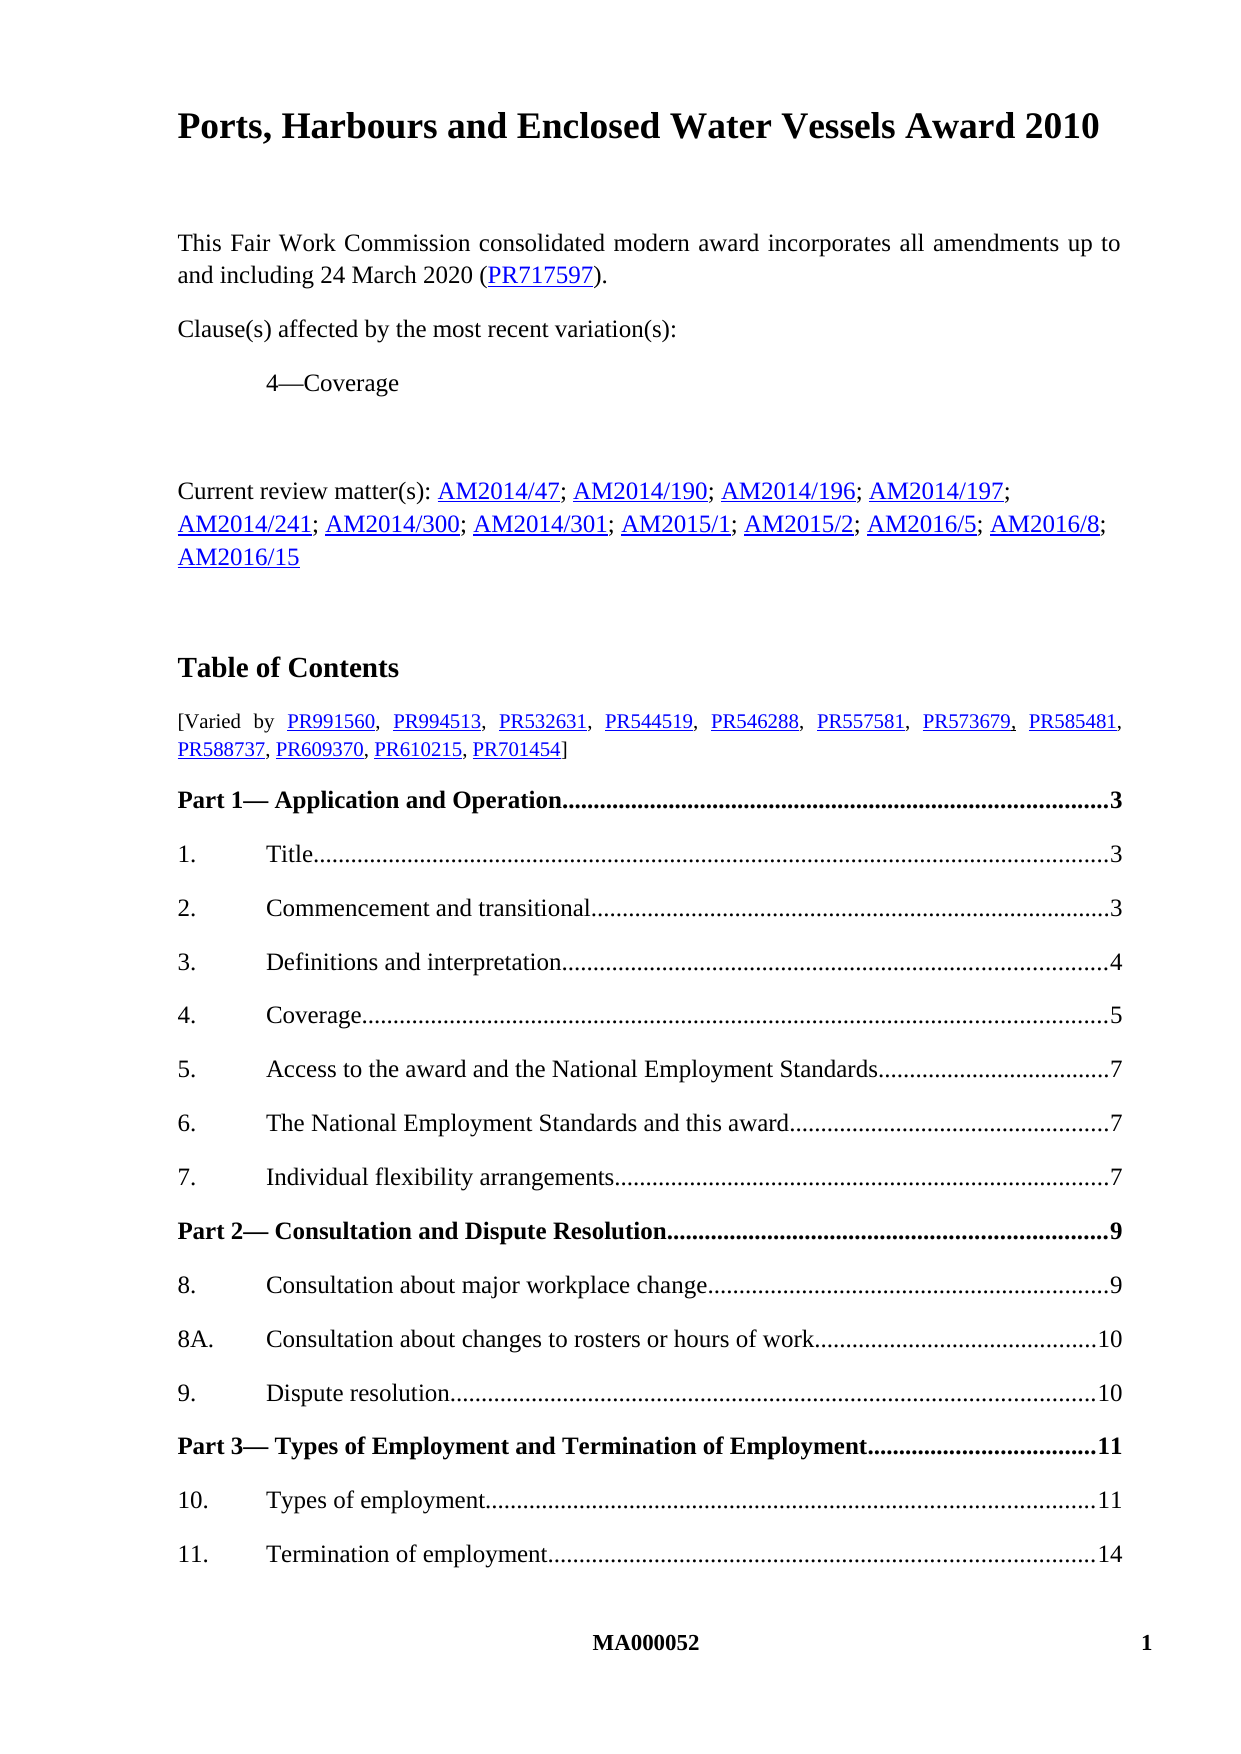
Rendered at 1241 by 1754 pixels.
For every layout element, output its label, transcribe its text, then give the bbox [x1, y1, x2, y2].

text 5. Access to the award and the National Employment Standards 7 [177, 1054, 1122, 1083]
text [Varied by PR991560, PR994513, PR532631, PR544519, PR546288, PR557581, PR573679, PR585481, PR588737, PR609370, PR610215, PR701454] [177, 709, 1122, 761]
text Clause(s) affected by the most recent variation(s): [177, 314, 1122, 343]
text 1. Title 3 [177, 839, 1122, 868]
text 4—Coverage [266, 368, 1122, 397]
text 4. Coverage 5 [177, 1001, 1122, 1029]
text 2. Commencement and transitional 3 [177, 893, 1122, 922]
text 8A. Consultation about changes to rosters or hours of work 10 [177, 1324, 1122, 1352]
text 8. Consultation about major workplace change 9 [177, 1270, 1122, 1299]
text Part 1— Application and Operation 3 [177, 785, 1122, 814]
text 10. Types of employment 11 [177, 1485, 1122, 1514]
text 11. Termination of employment 14 [177, 1539, 1122, 1568]
text Current review matter(s): AM2014/47; AM2014/190; AM2014/196; AM2014/197; AM2014/241; AM2014/300; AM2014/301; AM2015/1; AM2015/2; AM2016/5; AM2016/8; AM2016/15 [177, 476, 1122, 571]
text Part 3— Types of Employment and Termination of Employment 11 [177, 1431, 1122, 1460]
text 6. The National Employment Standards and this award 7 [177, 1108, 1122, 1137]
text 9. Dispute resolution 10 [177, 1378, 1122, 1406]
text Part 2— Consultation and Dispute Resolution 9 [177, 1216, 1122, 1245]
text 7. Individual flexibility arrangements 7 [177, 1162, 1122, 1191]
text 3. Definitions and interpretation 4 [177, 947, 1122, 976]
text Ports, Harbours and Enclosed Water Vessels Award 2010 [177, 103, 1122, 146]
text This Fair Work Commission consolidated modern award incorporates all amendments up to and including 24 March 2020 (PR717597). [177, 228, 1122, 289]
text Table of Contents [177, 650, 1122, 683]
